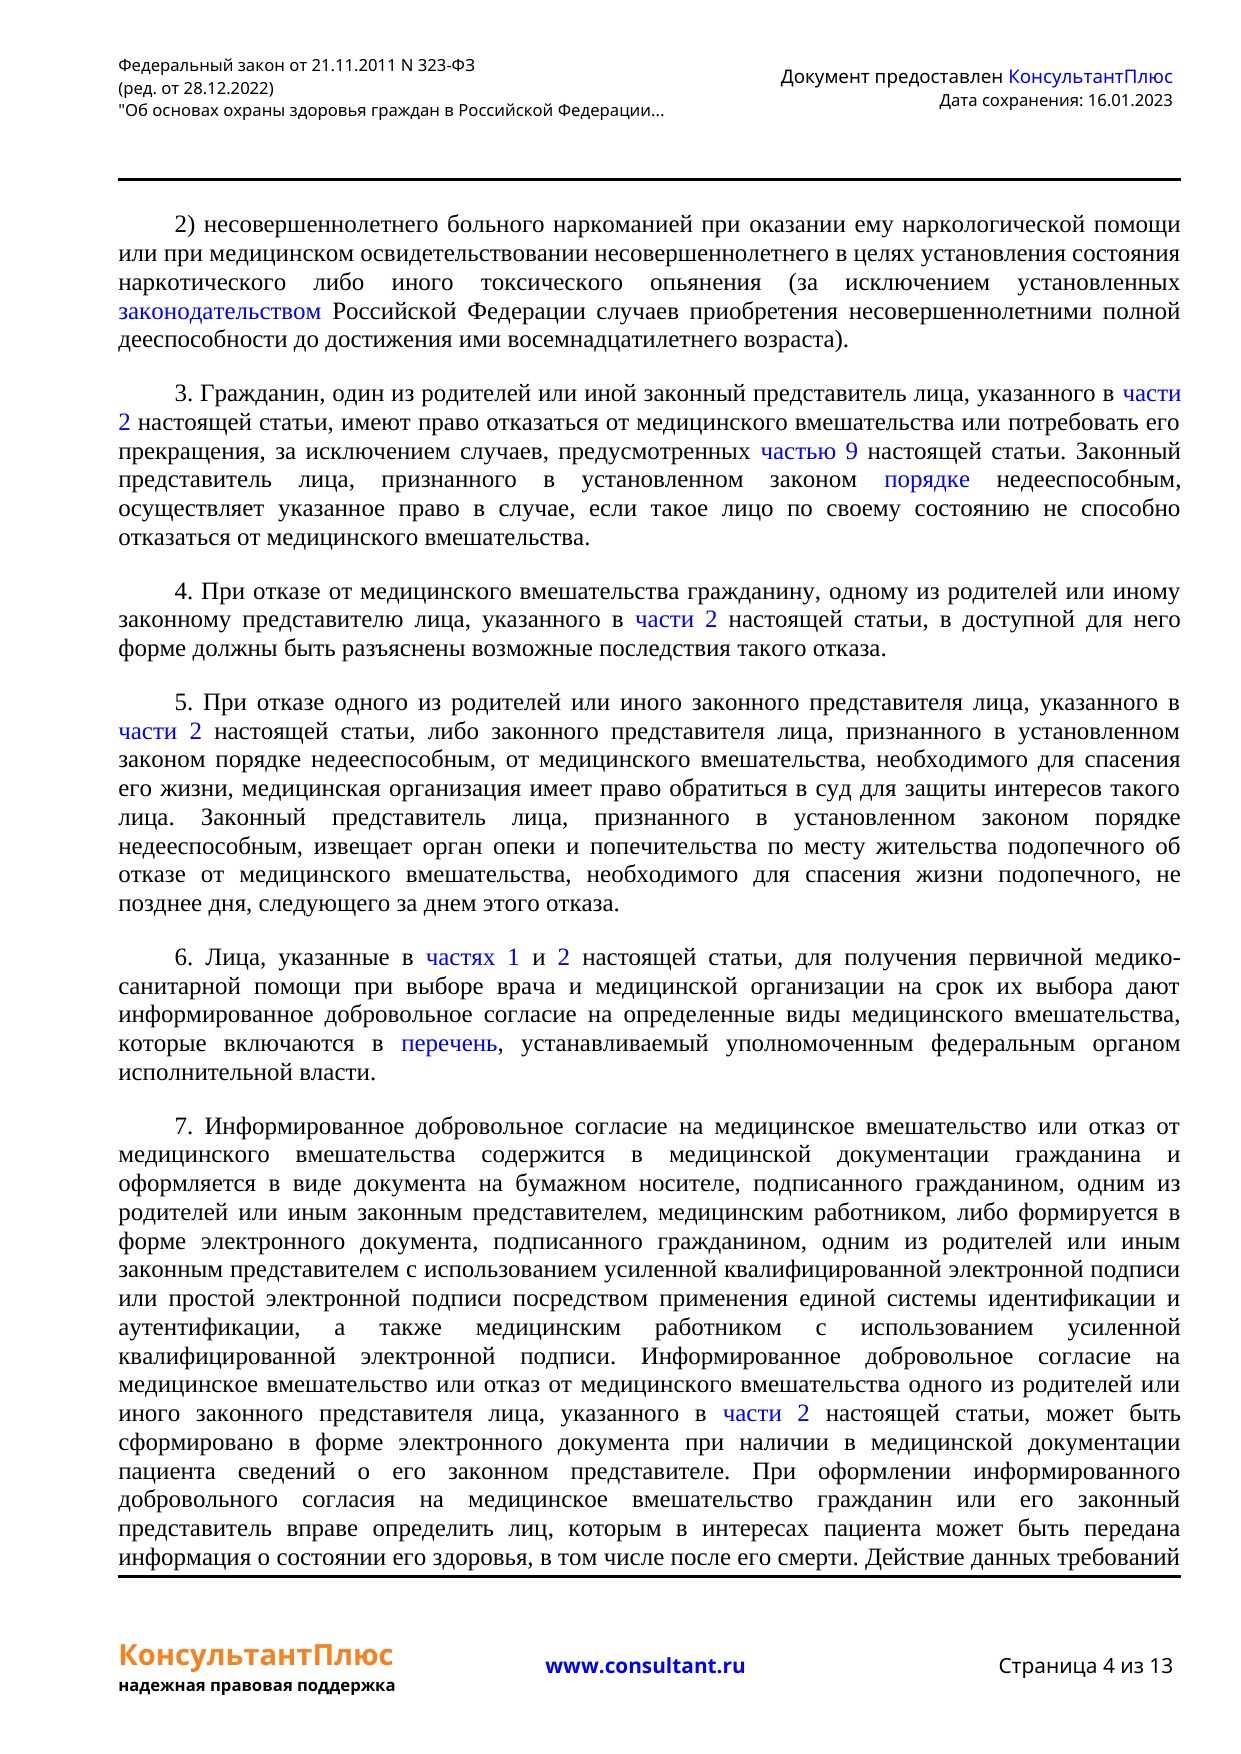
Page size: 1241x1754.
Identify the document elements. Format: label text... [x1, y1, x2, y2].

text 6. Лица, указанные в частях 1 и 2 настоящей статьи, для получения первичной медико-санитарной помощи при выборе врача и медицинской организации на срок их выбора дают информированное добровольное согласие на определенные виды медицинского вмешательства, которые включаются в перечень, устанавливаемый уполномоченным федеральным органом исполнительной власти. [118, 942, 1181, 1086]
text 3. Гражданин, один из родителей или иной законный представитель лица, указанного в части 2 настоящей статьи, имеют право отказаться от медицинского вмешательства или потребовать его прекращения, за исключением случаев, предусмотренных частью 9 настоящей статьи. Законный представитель лица, признанного в установленном законом порядке недееспособным, осуществляет указанное право в случае, если такое лицо по своему состоянию не способно отказаться от медицинского вмешательства. [118, 378, 1181, 551]
text 5. При отказе одного из родителей или иного законного представителя лица, указанного в части 2 настоящей статьи, либо законного представителя лица, признанного в установленном законом порядке недееспособным, от медицинского вмешательства, необходимого для спасения его жизни, медицинская организация имеет право обратиться в суд для защиты интересов такого лица. Законный представитель лица, признанного в установленном законом порядке недееспособным, извещает орган опеки и попечительства по месту жительства подопечного об отказе от медицинского вмешательства, необходимого для спасения жизни подопечного, не позднее дня, следующего за днем этого отказа. [118, 687, 1181, 917]
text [118, 1111, 1181, 1571]
text 2) несовершеннолетнего больного наркоманией при оказании ему наркологической помощи или при медицинском освидетельствовании несовершеннолетнего в целях установления состояния наркотического либо иного токсического опьянения (за исключением установленных законодательством Российской Федерации случаев приобретения несовершеннолетними полной дееспособности до достижения ими восемнадцатилетнего возраста). [118, 209, 1181, 353]
text 4. При отказе от медицинского вмешательства гражданину, одному из родителей или иному законному представителю лица, указанного в части 2 настоящей статьи, в доступной для него форме должны быть разъяснены возможные последствия такого отказа. [118, 576, 1181, 662]
